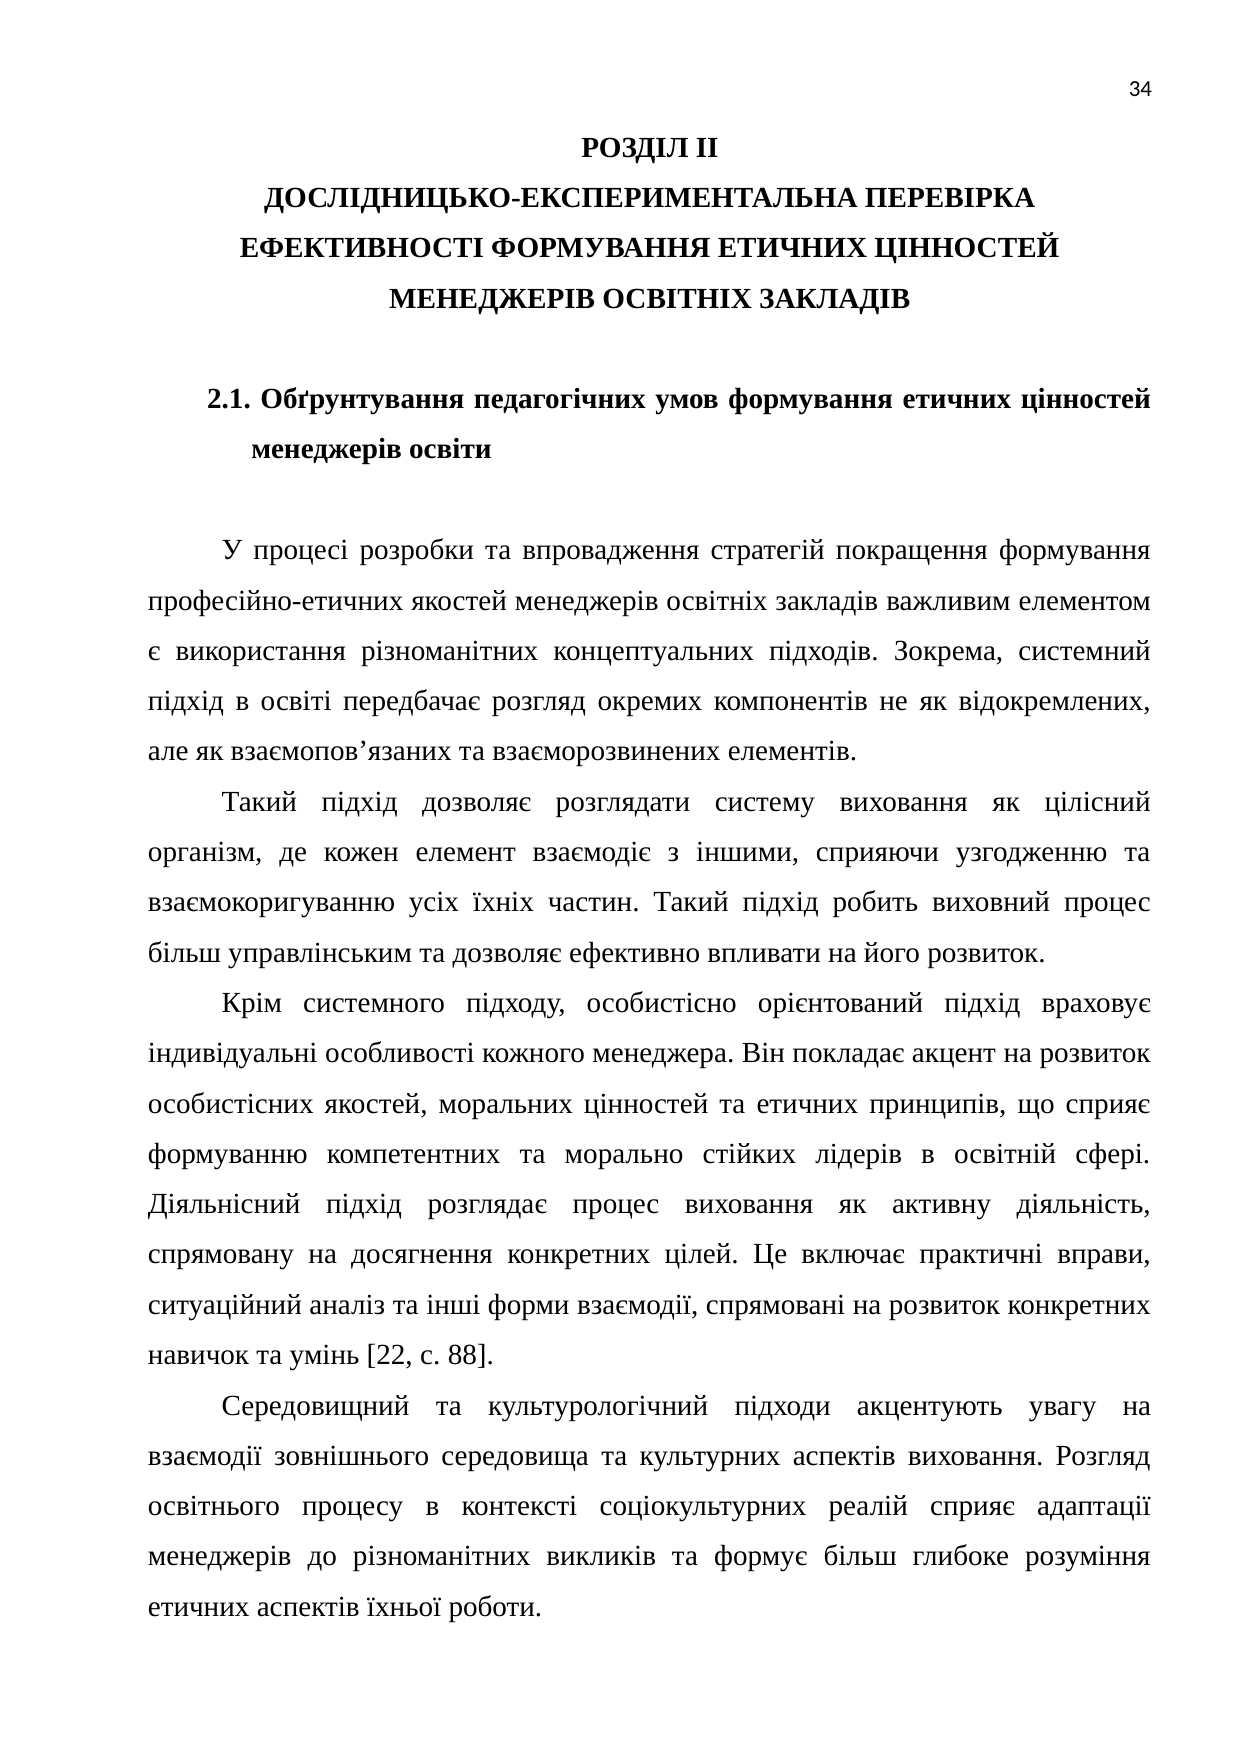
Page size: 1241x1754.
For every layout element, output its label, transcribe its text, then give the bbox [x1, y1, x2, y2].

subtitle РОЗДІЛ ІІ [148, 130, 1152, 163]
text Такий підхід дозволяє розглядати систему виховання як цілісний організм, де кожен елемент взаємодіє з іншими, сприяючи узгодженню та взаємокоригуванню усіх їхніх частин. Такий підхід робить виховний процес більш управлінським та дозволяє ефективно впливати на його розвиток. [148, 784, 1152, 968]
subtitle 2.1. Обґрунтування педагогічних умов формування етичних цінностей менеджерів освіти [207, 381, 1152, 465]
text Середовищний та культурологічний підходи акцентують увагу на взаємодії зовнішнього середовища та культурних аспектів виховання. Розгляд освітнього процесу в контексті соціокультурних реалій сприяє адаптації менеджерів до різноманітних викликів та формує більш глибоке розуміння етичних аспектів їхньої роботи. [148, 1388, 1152, 1622]
text У процесі розробки та впровадження стратегій покращення формування професійно-етичних якостей менеджерів освітніх закладів важливим елементом є використання різноманітних концептуальних підходів. Зокрема, системний підхід в освіті передбачає розгляд окремих компонентів не як відокремлених, але як взаємопов’язаних та взаєморозвинених елементів. [148, 532, 1152, 767]
subtitle ДОСЛІДНИЦЬКО-ЕКСПЕРИМЕНТАЛЬНА ПЕРЕВІРКА ЕФЕКТИВНОСТІ ФОРМУВАННЯ ЕТИЧНИХ ЦІННОСТЕЙ МЕНЕДЖЕРІВ ОСВІТНІХ ЗАКЛАДІВ [148, 180, 1152, 314]
text Крім системного підходу, особистісно орієнтований підхід враховує індивідуальні особливості кожного менеджера. Він покладає акцент на розвиток особистісних якостей, моральних цінностей та етичних принципів, що сприяє формуванню компетентних та морально стійких лідерів в освітній сфері. Діяльнісний підхід розглядає процес виховання як активну діяльність, спрямовану на досягнення конкретних цілей. Це включає практичні вправи, ситуаційний аналіз та інші форми взаємодії, спрямовані на розвиток конкретних навичок та умінь [22, с. 88]. [148, 985, 1152, 1371]
